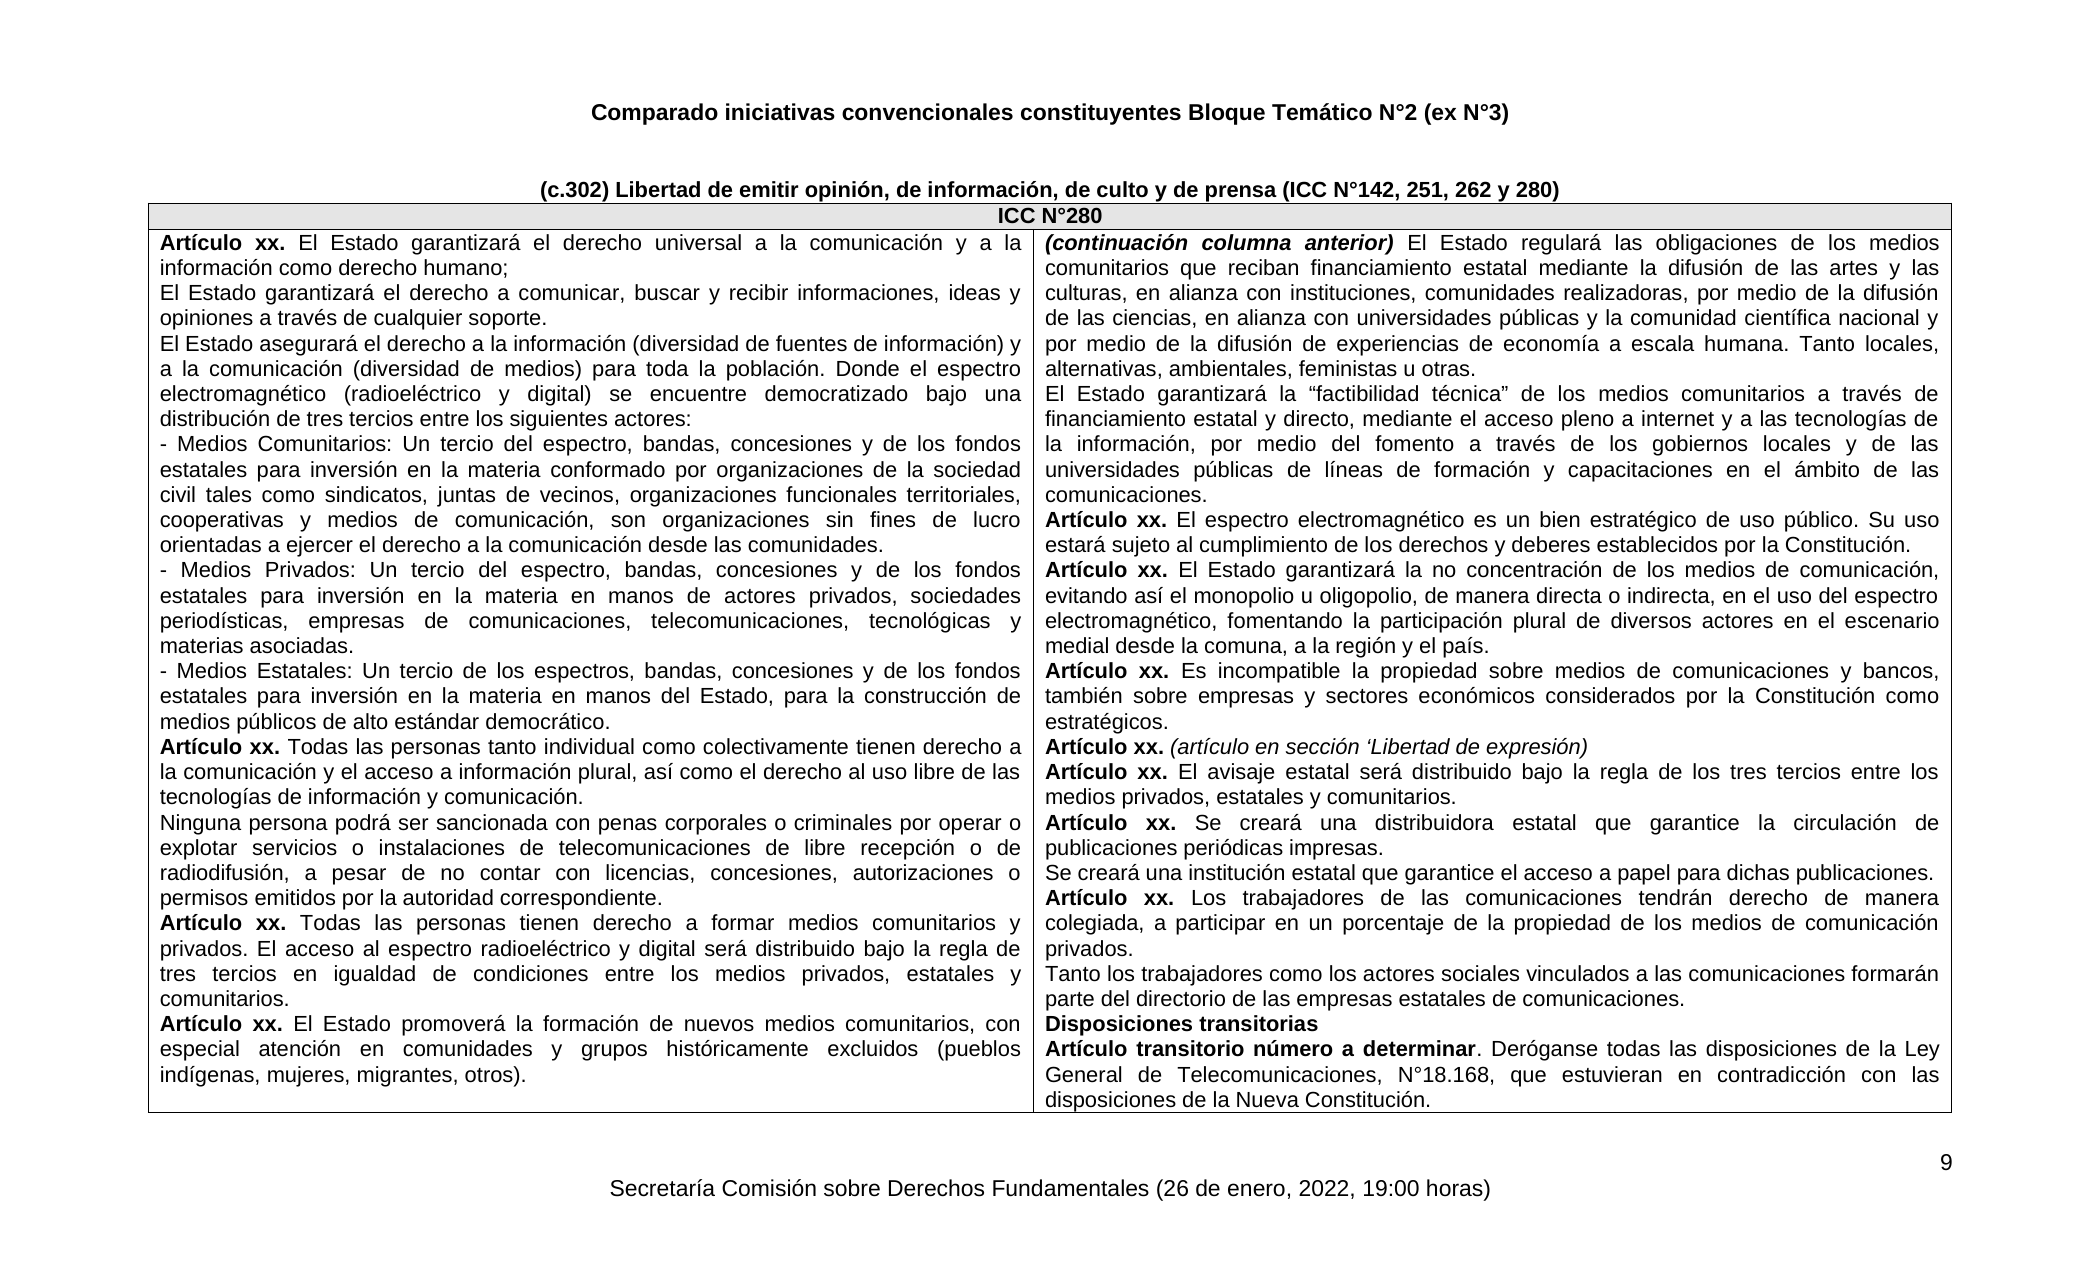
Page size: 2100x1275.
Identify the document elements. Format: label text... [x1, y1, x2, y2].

table_header ICC N°280 [149, 204, 1951, 229]
text (c.302) Libertad de emitir opinión, de información, de culto y de prensa (ICC N°142, 251, 262 y 280) [148, 177, 1952, 202]
table_cell (continuación columna anterior) El Estado regulará las obligaciones de los medios comunitarios que reciban financiamiento estatal mediante la difusión de las artes y las culturas, en alianza con instituciones, comunidades realizadoras, por medio de la difusión de las ciencias, en alianza con universidades públicas y la comunidad científica nacional y por medio de la difusión de experiencias de economía a escala humana. Tanto locales, alternativas, ambientales, feministas u otras. El Estado garantizará la “factibilidad técnica” de los medios comunitarios a través de financiamiento estatal y directo, mediante el acceso pleno a internet y a las tecnologías de la información, por medio del fomento a través de los gobiernos locales y de las universidades públicas de líneas de formación y capacitaciones en el ámbito de las comunicaciones. Artículo xx. El espectro electromagnético es un bien estratégico de uso público. Su uso estará sujeto al cumplimiento de los derechos y deberes establecidos por la Constitución. Artículo xx. El Estado garantizará la no concentración de los medios de comunicación, evitando así el monopolio u oligopolio, de manera directa o indirecta, en el uso del espectro electromagnético, fomentando la participación plural de diversos actores en el escenario medial desde la comuna, a la región y el país. Artículo xx. Es incompatible la propiedad sobre medios de comunicaciones y bancos, también sobre empresas y sectores económicos considerados por la Constitución como estratégicos. Artículo xx. (artículo en sección ‘Libertad de expresión) Artículo xx. El avisaje estatal será distribuido bajo la regla de los tres tercios entre los medios privados, estatales y comunitarios. Artículo xx. Se creará una distribuidora estatal que garantice la circulación de publicaciones periódicas impresas. Se creará una institución estatal que garantice el acceso a papel para dichas publicaciones. Artículo xx. Los trabajadores de las comunicaciones tendrán derecho de manera colegiada, a participar en un porcentaje de la propiedad de los medios de comunicación privados. Tanto los trabajadores como los actores sociales vinculados a las comunicaciones formarán parte del directorio de las empresas estatales de comunicaciones. Disposiciones transitorias Artículo transitorio número a determinar. Deróganse todas las disposiciones de la Ley General de Telecomunicaciones, N°18.168, que estuvieran en contradicción con las disposiciones de la Nueva Constitución. [1034, 230, 1951, 1112]
table_cell Artículo xx. El Estado garantizará el derecho universal a la comunicación y a la información como derecho humano; El Estado garantizará el derecho a comunicar, buscar y recibir informaciones, ideas y opiniones a través de cualquier soporte. El Estado asegurará el derecho a la información (diversidad de fuentes de información) y a la comunicación (diversidad de medios) para toda la población. Donde el espectro electromagnético (radioeléctrico y digital) se encuentre democratizado bajo una distribución de tres tercios entre los siguientes actores: - Medios Comunitarios: Un tercio del espectro, bandas, concesiones y de los fondos estatales para inversión en la materia conformado por organizaciones de la sociedad civil tales como sindicatos, juntas de vecinos, organizaciones funcionales territoriales, cooperativas y medios de comunicación, son organizaciones sin fines de lucro orientadas a ejercer el derecho a la comunicación desde las comunidades. - Medios Privados: Un tercio del espectro, bandas, concesiones y de los fondos estatales para inversión en la materia en manos de actores privados, sociedades periodísticas, empresas de comunicaciones, telecomunicaciones, tecnológicas y materias asociadas. - Medios Estatales: Un tercio de los espectros, bandas, concesiones y de los fondos estatales para inversión en la materia en manos del Estado, para la construcción de medios públicos de alto estándar democrático. Artículo xx. Todas las personas tanto individual como colectivamente tienen derecho a la comunicación y el acceso a información plural, así como el derecho al uso libre de las tecnologías de información y comunicación. Ninguna persona podrá ser sancionada con penas corporales o criminales por operar o explotar servicios o instalaciones de telecomunicaciones de libre recepción o de radiodifusión, a pesar de no contar con licencias, concesiones, autorizaciones o permisos emitidos por la autoridad correspondiente. Artículo xx. Todas las personas tienen derecho a formar medios comunitarios y privados. El acceso al espectro radioeléctrico y digital será distribuido bajo la regla de tres tercios en igualdad de condiciones entre los medios privados, estatales y comunitarios. Artículo xx. El Estado promoverá la formación de nuevos medios comunitarios, con especial atención en comunidades y grupos históricamente excluidos (pueblos indígenas, mujeres, migrantes, otros). [149, 230, 1033, 1112]
